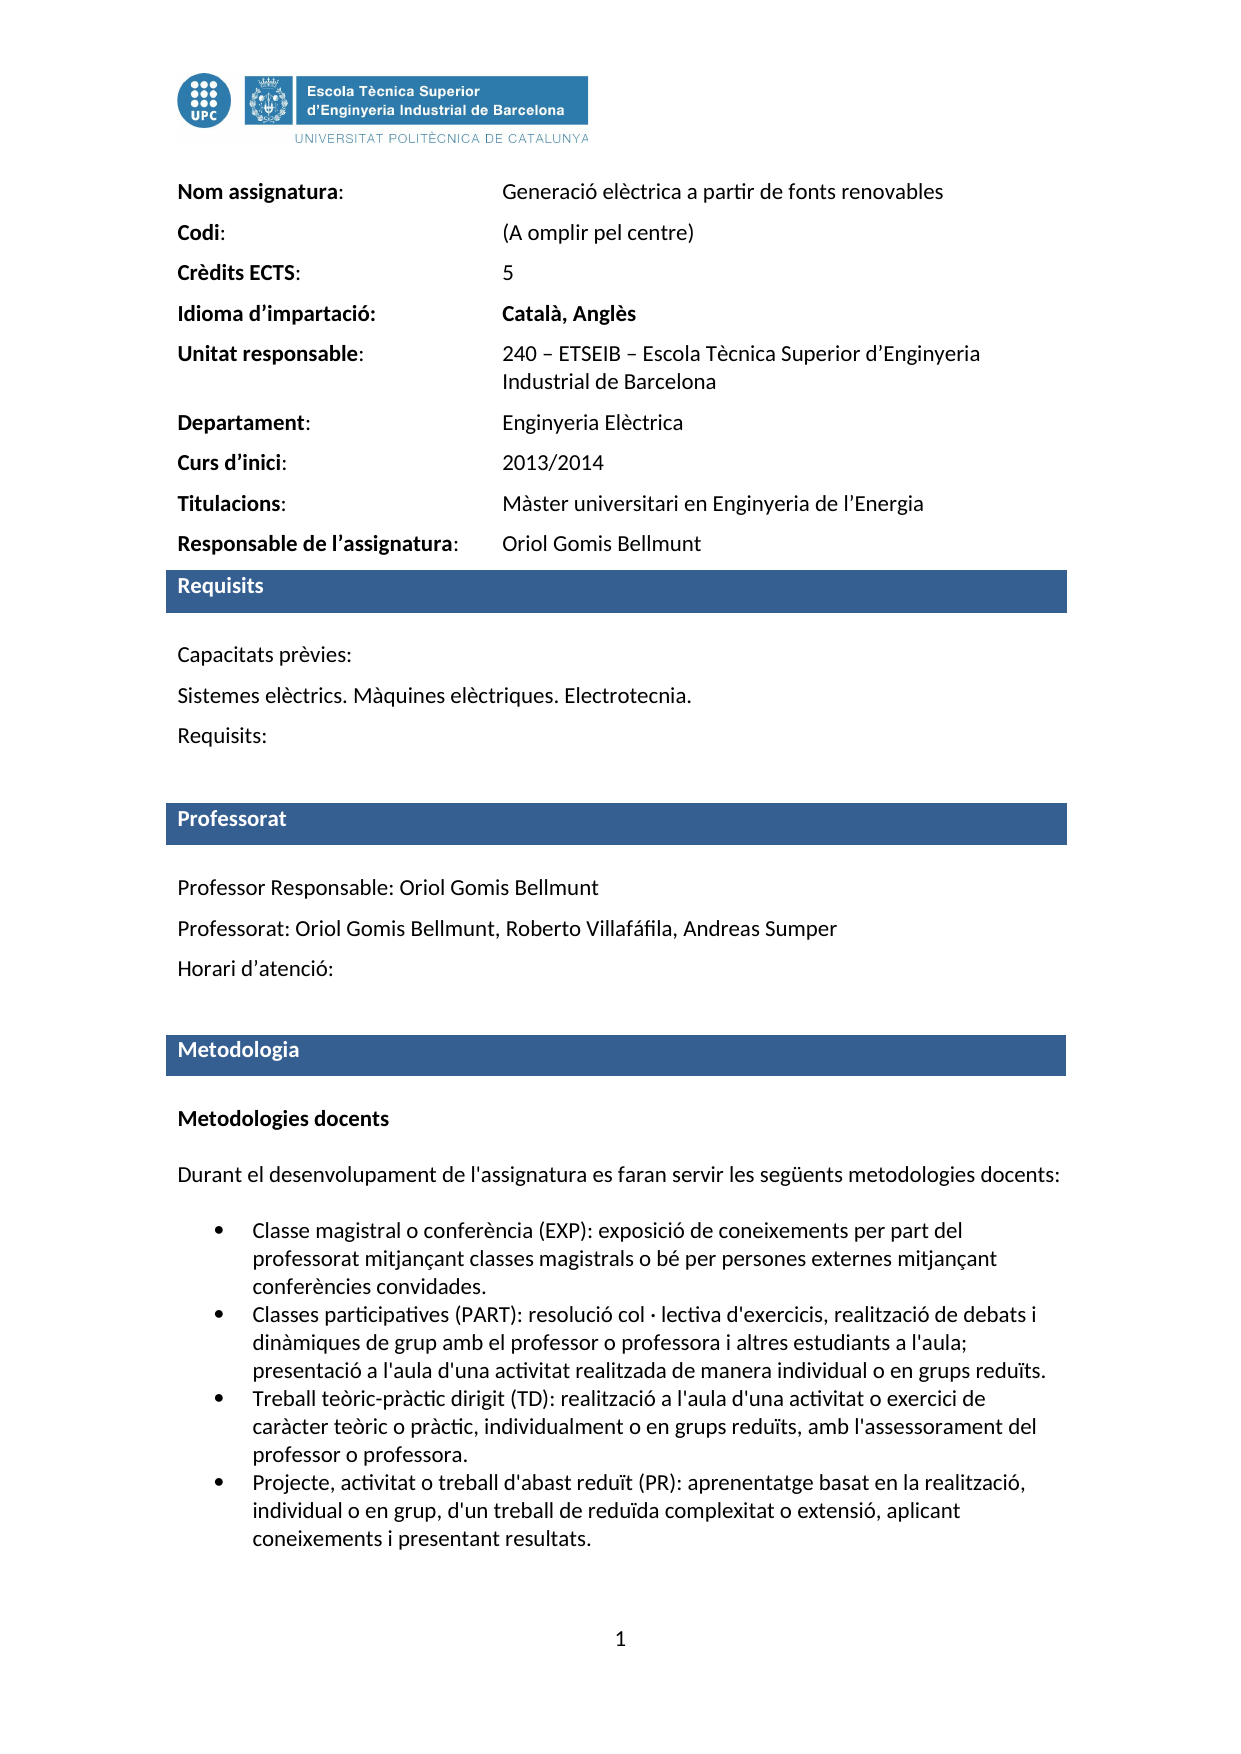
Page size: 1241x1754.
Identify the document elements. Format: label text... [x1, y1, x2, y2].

list Classes participatives (PART): resolució col · lectiva d'exercicis, realització de debats i dinàmiques de grup amb el professor o professora i altres estudiants a l'aula; presentació a l'aula d'una activitat realitzada de manera individual o en grups reduïts. [215, 1300, 1063, 1384]
text Durant el desenvolupament de l'assignatura es faran servir les següents metodologies docents: [177, 1160, 1063, 1188]
text Titulacions: Màster universitari en Enginyeria de l’Energia [177, 489, 1063, 517]
list Classe magistral o conferència (EXP): exposició de coneixements per part del professorat mitjançant classes magistrals o bé per persones externes mitjançant conferències convidades. [215, 1216, 1063, 1300]
text Responsable de l’assignatura: Oriol Gomis Bellmunt [177, 529, 1063, 557]
list Projecte, activitat o treball d'abast reduït (PR): aprenentatge basat en la realització, individual o en grup, d'un treball de reduïda complexitat o extensió, aplicant coneixements i presentant resultats. [215, 1468, 1063, 1552]
table_header Metodologia [166, 1035, 1066, 1076]
text Sistemes elèctrics. Màquines elèctriques. Electrotecnia. [177, 681, 1063, 709]
text Professor Responsable: Oriol Gomis Bellmunt [177, 873, 1063, 901]
list Treball teòric-pràctic dirigit (TD): realització a l'aula d'una activitat o exercici de caràcter teòric o pràctic, individualment o en grups reduïts, amb l'assessorament del professor o professora. [215, 1384, 1063, 1468]
text Unitat responsable: 240 – ETSEIB – Escola Tècnica Superior d’Enginyeria Industrial de Barcelona [177, 339, 1063, 395]
text Metodologies docents [177, 1104, 1063, 1132]
table_header Professorat [167, 804, 1066, 844]
text Nom assignatura: Generació elèctrica a partir de fonts renovables [177, 177, 1063, 205]
text Capacitats prèvies: [177, 641, 1063, 668]
text Departament: Enginyeria Elèctrica [177, 408, 1063, 436]
picture [177, 73, 589, 143]
text Professorat: Oriol Gomis Bellmunt, Roberto Villafáfila, Andreas Sumper [177, 914, 1063, 942]
table_header Requisits [167, 571, 1066, 611]
text Curs d’inici: 2013/2014 [177, 448, 1063, 476]
text Codi: (A omplir pel centre) [177, 218, 1063, 246]
text Crèdits ECTS: 5 [177, 258, 1063, 286]
text Horari d’atenció: [177, 954, 1063, 982]
text Idioma d’impartació: Català, Anglès [177, 299, 1063, 327]
text Requisits: [177, 722, 1063, 749]
